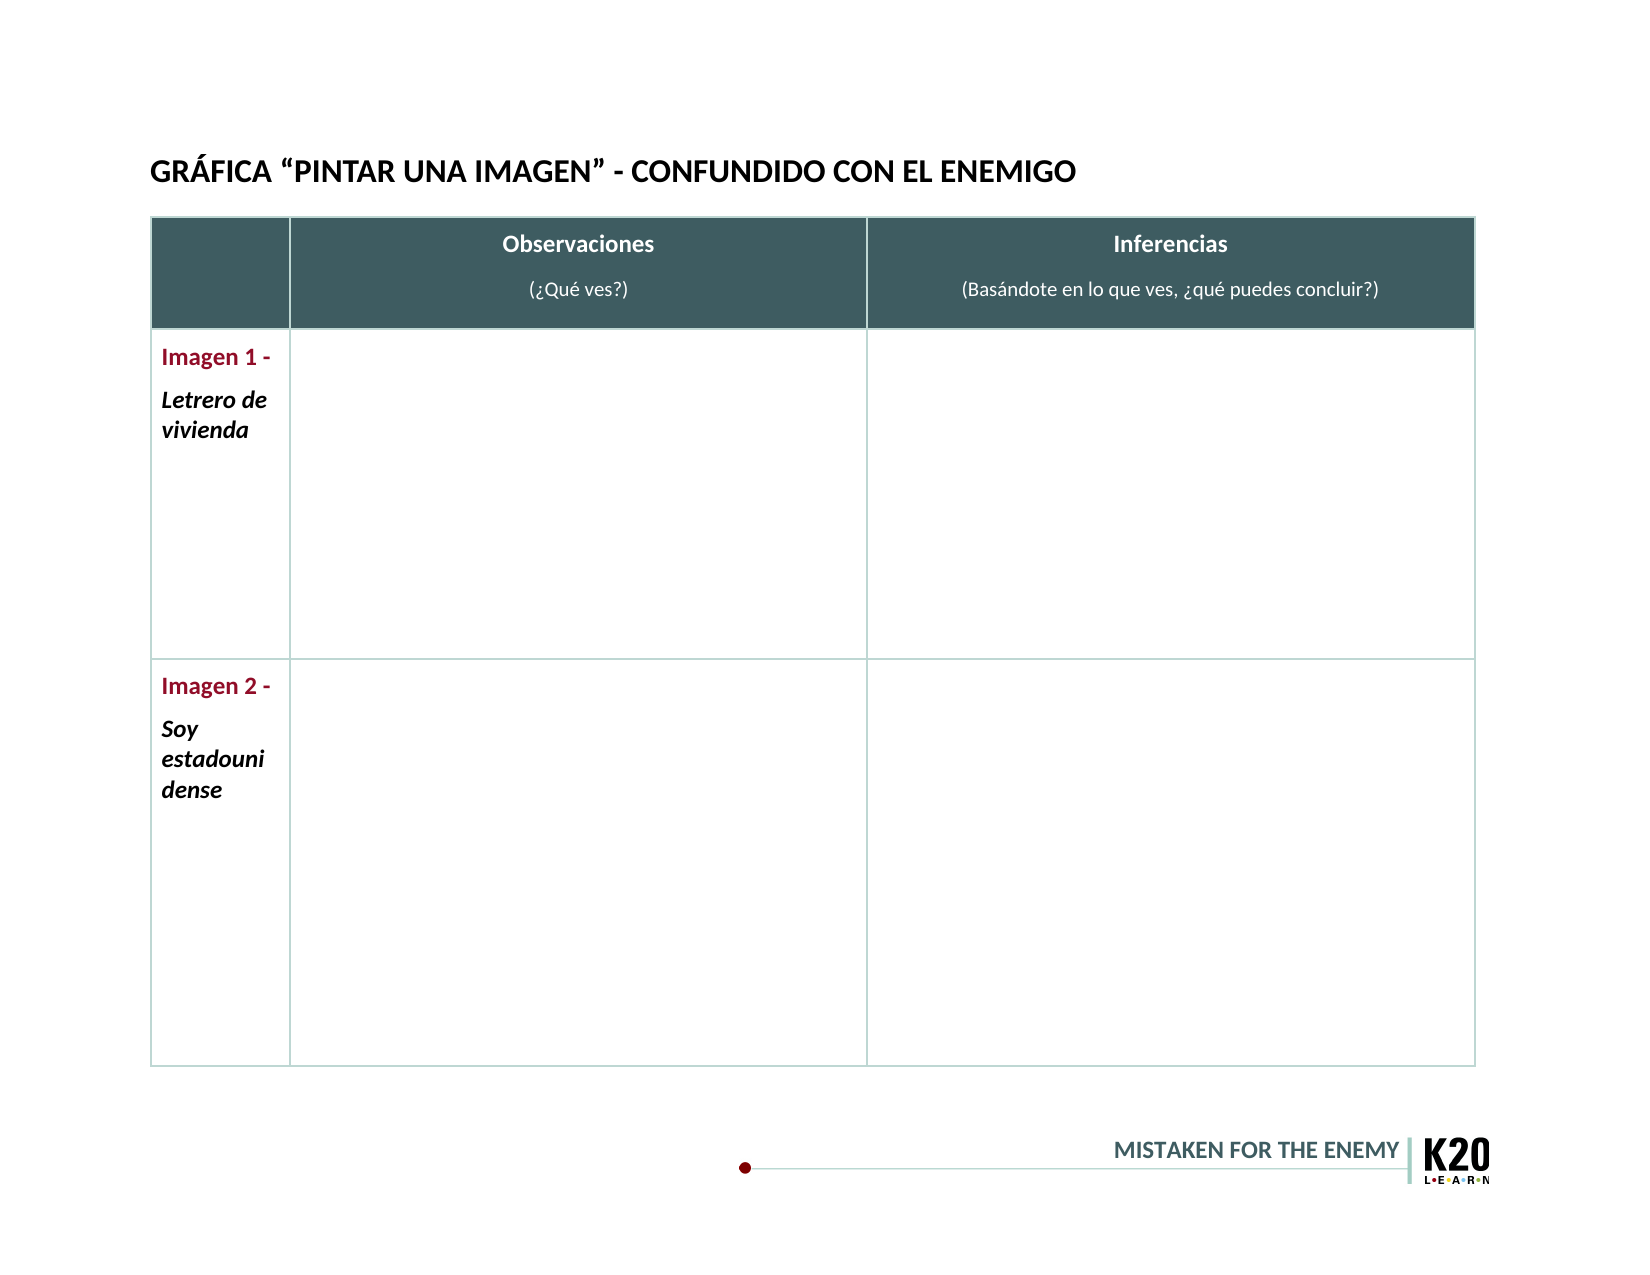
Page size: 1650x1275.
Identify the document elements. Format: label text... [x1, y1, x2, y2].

table_header Inferencias (Basándote en lo que ves, ¿qué puedes concluir?) [868, 218, 1474, 328]
table_cell [868, 660, 1474, 1065]
table_cell [868, 330, 1474, 658]
table_header Observaciones (¿Qué ves?) [291, 218, 866, 328]
table_cell Imagen 2 - Soy estadounidense [152, 660, 289, 1065]
table_cell [291, 330, 866, 658]
picture [739, 1134, 1489, 1187]
table_cell Imagen 1 - Letrero de vivienda [152, 330, 289, 658]
title GRÁFICA “PINTAR UNA IMAGEN” - CONFUNDIDO CON EL ENEMIGO [150, 150, 1500, 191]
table_header [152, 218, 289, 328]
table_cell [291, 660, 866, 1065]
